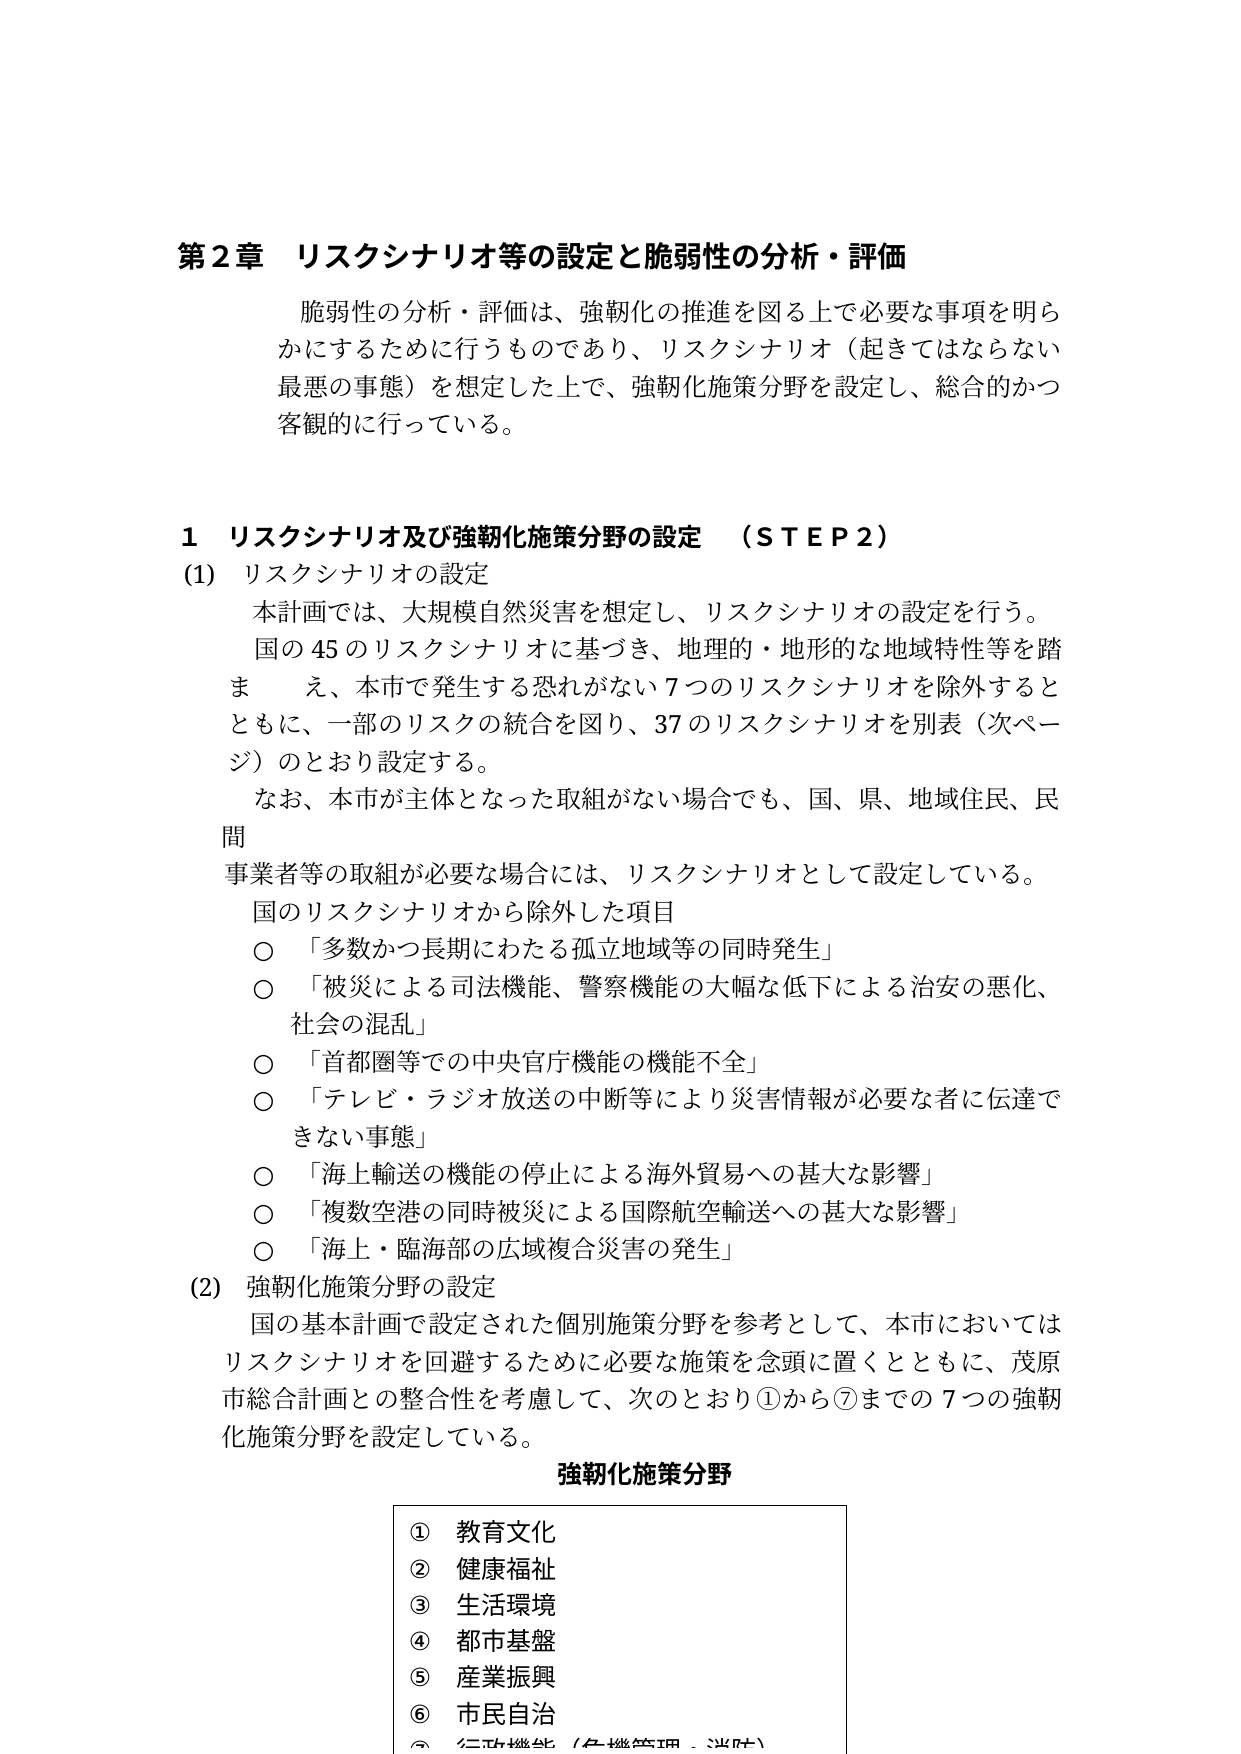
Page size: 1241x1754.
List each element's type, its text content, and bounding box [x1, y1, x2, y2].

text (1) リスクシナリオの設定 [177, 554, 1063, 592]
text 国の基本計画で設定された個別施策分野を参考として、本市においては、リスクシナリオを回避するために必要な施策を念頭に置くとともに、茂原市総合計画との整合性を考慮して、次のとおり①から⑦までの7つの強靭化施策分野を設定している。 [177, 1304, 1063, 1454]
text 国の45のリスクシナリオに基づき、地理的・地形的な地域特性等を踏ま え、本市で発生する恐れがない7つのリスクシナリオを除外するとともに、一部のリスクの統合を図り、37のリスクシナリオを別表（次ページ）のとおり設定する。 [177, 629, 1063, 779]
list 「海上・臨海部の広域複合災害の発生」 [252, 1229, 1063, 1267]
text なお、本市が主体となった取組がない場合でも、国、県、地域住民、民間 [178, 779, 1063, 854]
text 本計画では、大規模自然災害を想定し、リスクシナリオの設定を行う。 [177, 592, 1063, 629]
text 強靭化施策分野 [177, 1454, 1063, 1492]
text (2) 強靭化施策分野の設定 [177, 1267, 1063, 1304]
list 「首都圏等での中央官庁機能の機能不全」 [252, 1042, 1063, 1079]
text 国のリスクシナリオから除外した項目 [177, 892, 1063, 929]
list 「テレビ・ラジオ放送の中断等により災害情報が必要な者に伝達できない事態」 [252, 1079, 1063, 1154]
list 「海上輸送の機能の停止による海外貿易への甚大な影響」 [252, 1154, 1063, 1192]
text 脆弱性の分析・評価は、強靭化の推進を図る上で必要な事項を明らかにするために行うものであり、リスクシナリオ（起きてはならない最悪の事態）を想定した上で、強靭化施策分野を設定し、総合的かつ客観的に行っている。 [177, 292, 1063, 442]
text １ リスクシナリオ及び強靭化施策分野の設定 （ＳＴＥＰ２） [177, 517, 1063, 554]
list 「被災による司法機能、警察機能の大幅な低下による治安の悪化、社会の混乱」 [252, 967, 1063, 1042]
list 「多数かつ長期にわたる孤立地域等の同時発生」 [252, 929, 1063, 967]
list 「複数空港の同時被災による国際航空輸送への甚大な影響」 [252, 1192, 1063, 1229]
text 第２章 リスクシナリオ等の設定と脆弱性の分析・評価 [177, 217, 1063, 292]
text 事業者等の取組が必要な場合には、リスクシナリオとして設定している。 [199, 854, 1063, 892]
